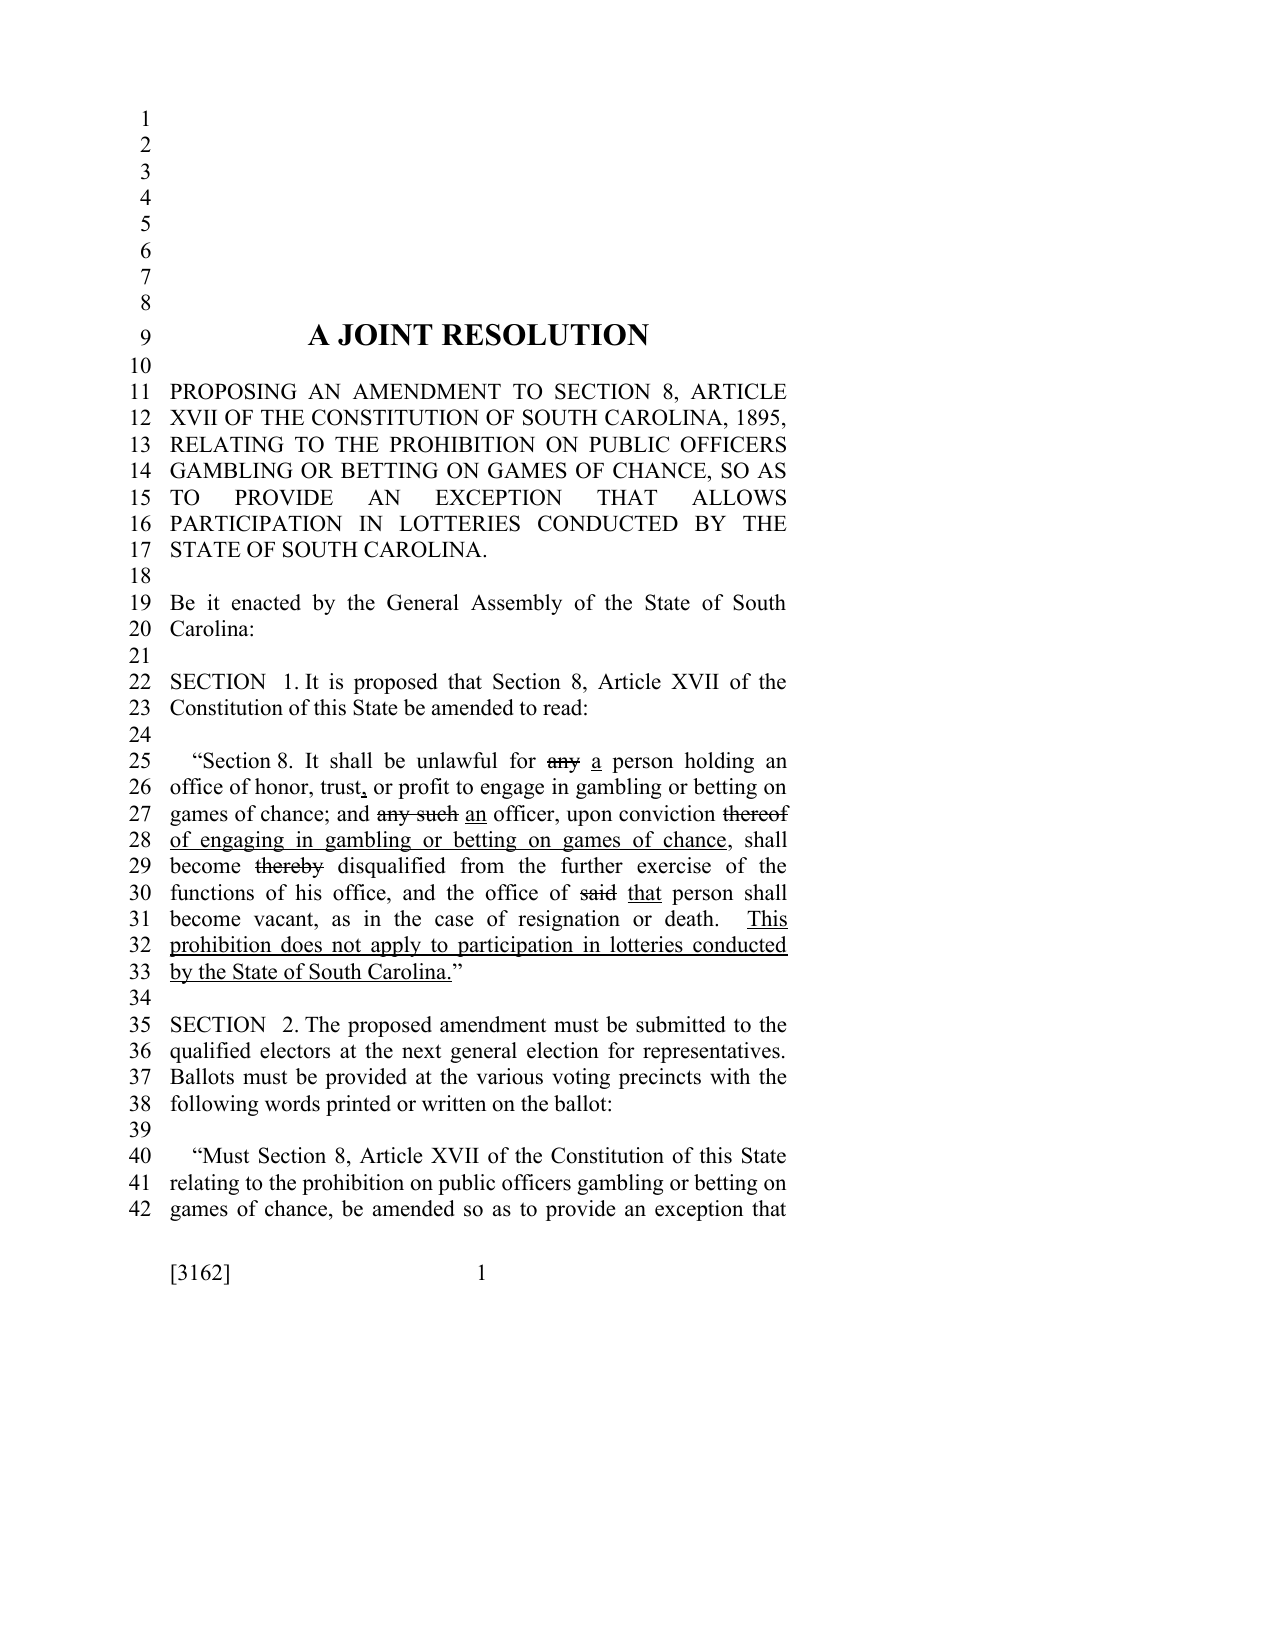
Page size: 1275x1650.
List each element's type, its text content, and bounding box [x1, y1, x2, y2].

text PROPOSING AN AMENDMENT TO SECTION 8, ARTICLE XVII OF THE CONSTITUTION OF SOUTH CAROLINA, 1895, RELATING TO THE PROHIBITION ON PUBLIC OFFICERS GAMBLING OR BETTING ON GAMES OF CHANCE, SO AS TO PROVIDE AN EXCEPTION THAT ALLOWS PARTICIPATION IN LOTTERIES CONDUCTED BY THE STATE OF SOUTH CAROLINA. [169, 378, 787, 563]
text SECTION 2. The proposed amendment must be submitted to the qualified electors at the next general election for representatives. Ballots must be provided at the various voting precincts with the following words printed or written on the ballot: [169, 1011, 787, 1116]
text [169, 1142, 787, 1221]
text Be it enacted by the General Assembly of the State of South Carolina: [169, 589, 787, 642]
text A JOINT RESOLUTION [169, 316, 787, 352]
text “Section 8. It shall be unlawful for any a person holding an office of honor, trust, or profit to engage in gambling or betting on games of chance; and any such an officer, upon conviction thereof of engaging in gambling or betting on games of chance, shall become thereby disqualified from the further exercise of the functions of his office, and the office of said that person shall become vacant, as in the case of resignation or death. This prohibition does not apply to participation in lotteries conducted by the State of South Carolina.” [169, 747, 787, 954]
text SECTION 1. It is proposed that Section 8, Article XVII of the Constitution of this State be amended to read: [169, 668, 787, 721]
